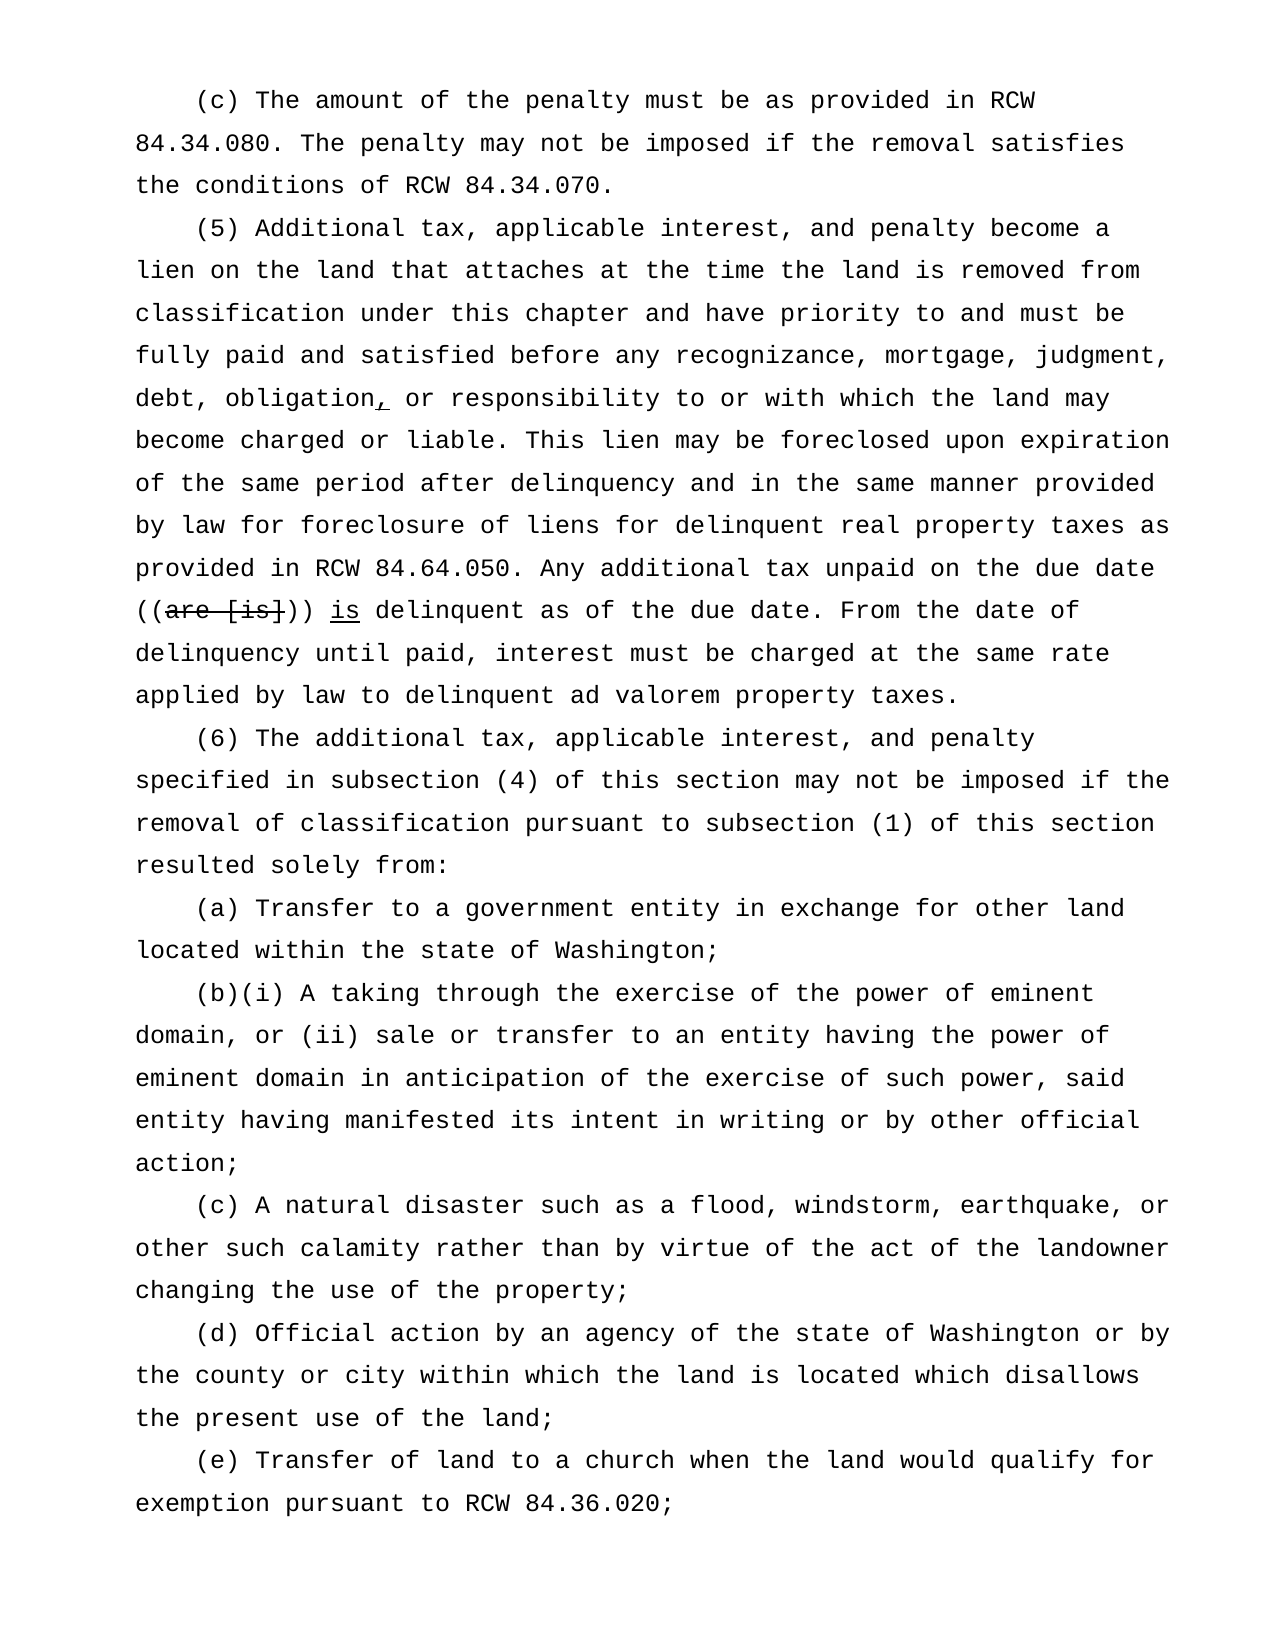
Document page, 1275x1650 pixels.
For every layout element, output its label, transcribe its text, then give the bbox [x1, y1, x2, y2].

text (a) Transfer to a government entity in exchange for other land located within the state of Washington; [135, 882, 1170, 967]
text (b)(i) A taking through the exercise of the power of eminent domain, or (ii) sale or transfer to an entity having the power of eminent domain in anticipation of the exercise of such power, said entity having manifested its intent in writing or by other official action; [135, 967, 1170, 1180]
text (c) A natural disaster such as a flood, windstorm, earthquake, or other such calamity rather than by virtue of the act of the landowner changing the use of the property; [135, 1180, 1170, 1307]
text (e) Transfer of land to a church when the land would qualify for exemption pursuant to RCW 84.36.020; [135, 1435, 1170, 1520]
text (6) The additional tax, applicable interest, and penalty specified in subsection (4) of this section may not be imposed if the removal of classification pursuant to subsection (1) of this section resulted solely from: [135, 712, 1170, 882]
text (5) Additional tax, applicable interest, and penalty become a lien on the land that attaches at the time the land is removed from classification under this chapter and have priority to and must be fully paid and satisfied before any recognizance, mortgage, judgment, debt, obligation, or responsibility to or with which the land may become charged or liable. This lien may be foreclosed upon expiration of the same period after delinquency and in the same manner provided by law for foreclosure of liens for delinquent real property taxes as provided in RCW 84.64.050. Any additional tax unpaid on the due date ((are [is])) is delinquent as of the due date. From the date of delinquency until paid, interest must be charged at the same rate applied by law to delinquent ad valorem property taxes. [135, 202, 1170, 712]
text (c) The amount of the penalty must be as provided in RCW 84.34.080. The penalty may not be imposed if the removal satisfies the conditions of RCW 84.34.070. [135, 75, 1170, 202]
text (d) Official action by an agency of the state of Washington or by the county or city within which the land is located which disallows the present use of the land; [135, 1307, 1170, 1435]
